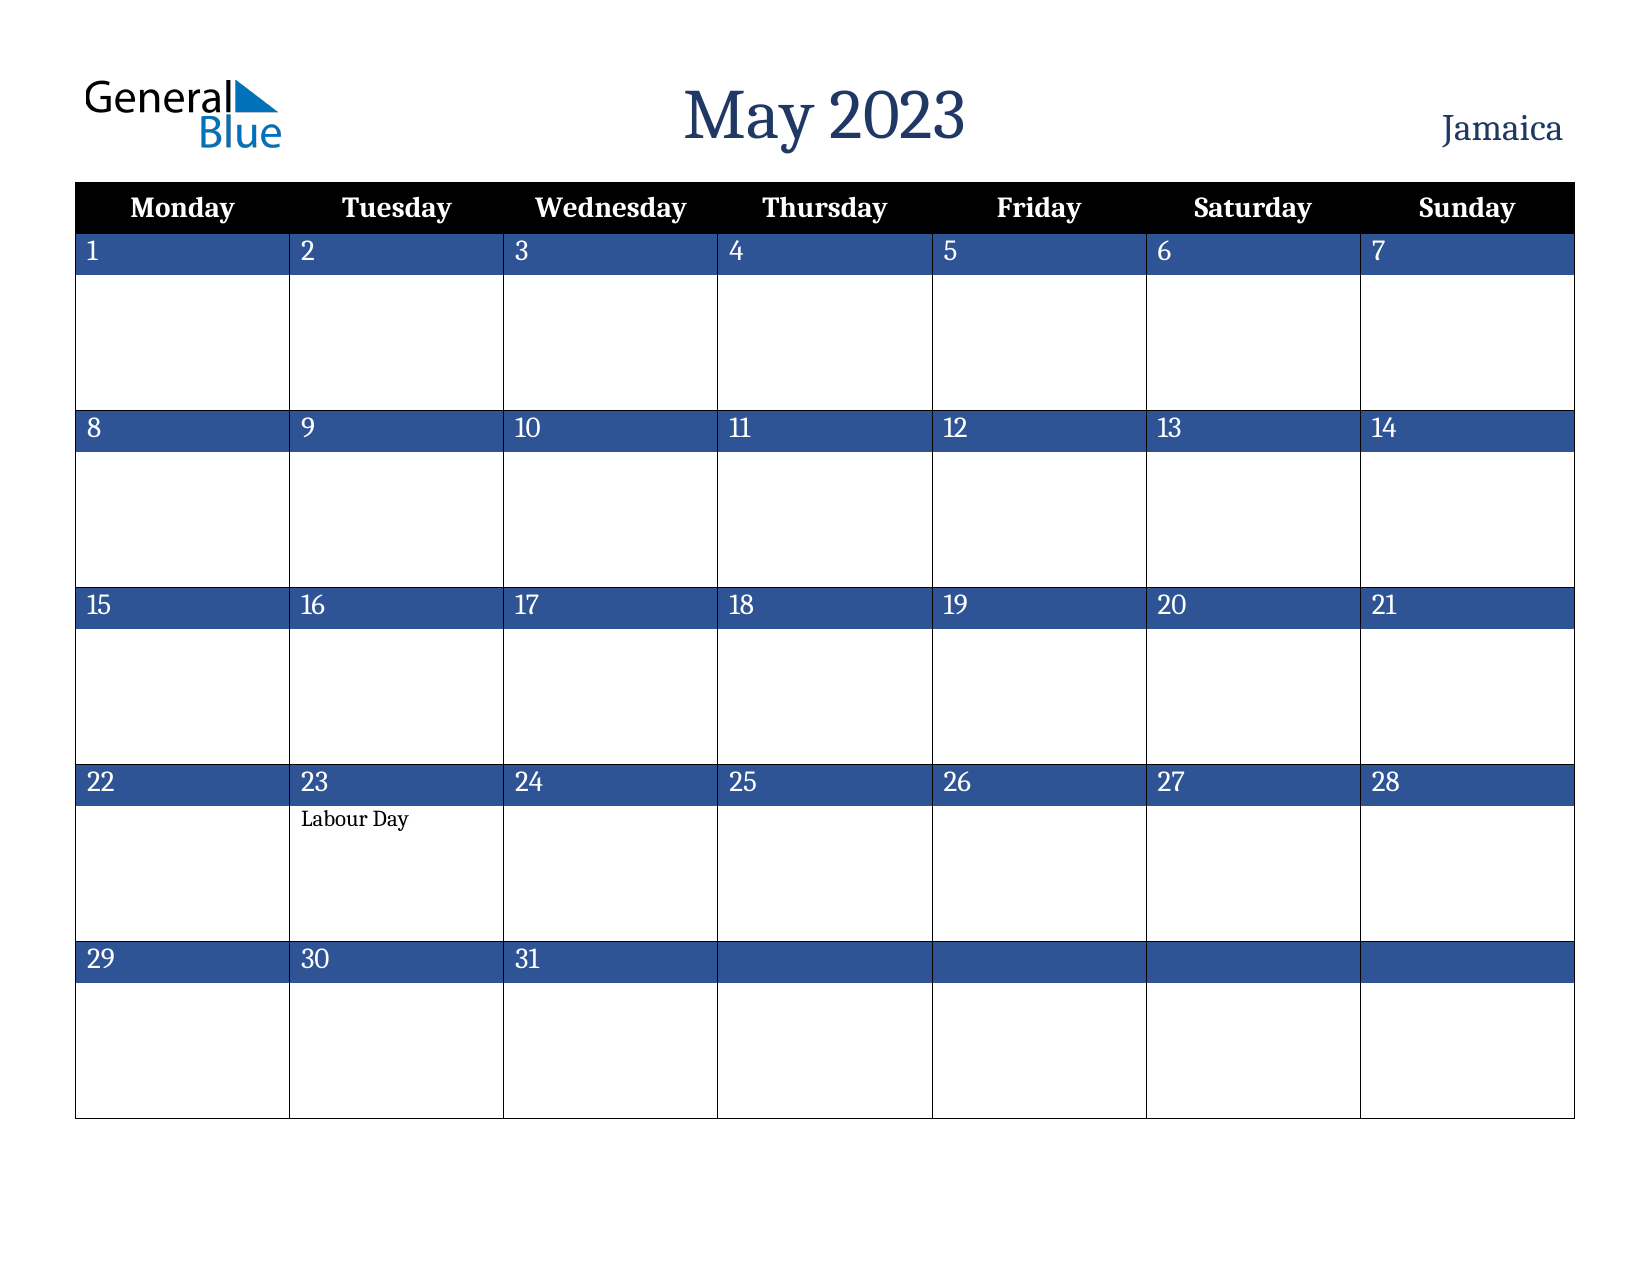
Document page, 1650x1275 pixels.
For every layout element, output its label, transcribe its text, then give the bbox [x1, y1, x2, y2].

table_cell 6 [1147, 234, 1360, 275]
table_cell [504, 983, 717, 1118]
table_cell 24 [504, 765, 717, 806]
table_cell 4 [718, 234, 932, 275]
table_cell 30 [290, 942, 503, 983]
table_cell Labour Day [290, 806, 503, 941]
table_cell 3 [504, 234, 717, 275]
table_cell [504, 452, 717, 587]
table_cell 28 [1361, 765, 1574, 806]
table_cell [76, 629, 289, 764]
table_cell 5 [933, 234, 1146, 275]
table_cell [933, 629, 1146, 764]
table_cell [718, 629, 932, 764]
table_cell [290, 983, 503, 1118]
table_cell 19 [933, 588, 1146, 629]
table_cell 16 [290, 588, 503, 629]
table_cell 1 [76, 234, 289, 275]
table_cell [1361, 629, 1574, 764]
table_cell 2 [290, 234, 503, 275]
table_cell [290, 629, 503, 764]
table_cell 31 [504, 942, 717, 983]
table_cell 13 [1147, 411, 1360, 452]
table_cell 22 [76, 765, 289, 806]
table_cell 17 [504, 588, 717, 629]
table_cell [718, 452, 932, 587]
table_cell [1147, 629, 1360, 764]
table_cell [933, 942, 1146, 983]
table_cell 20 [1147, 588, 1360, 629]
table_cell 25 [718, 765, 932, 806]
table_cell Wednesday [504, 183, 717, 233]
table_cell [718, 275, 932, 410]
table_cell [1361, 806, 1574, 941]
table_cell [76, 452, 289, 587]
table_cell [76, 275, 289, 410]
table_cell [718, 806, 932, 941]
table_cell [1361, 275, 1574, 410]
table_cell [933, 452, 1146, 587]
table_cell 7 [1361, 234, 1574, 275]
table_cell 9 [290, 411, 503, 452]
table_cell 21 [1361, 588, 1574, 629]
table_cell Sunday [1361, 183, 1574, 233]
table_cell [504, 275, 717, 410]
table_cell [504, 806, 717, 941]
table_header May 2023 [504, 75, 1146, 182]
table_cell 11 [718, 411, 932, 452]
table_cell [1361, 983, 1574, 1118]
table_header Jamaica [1146, 75, 1574, 182]
table_cell [290, 275, 503, 410]
table_cell [1147, 942, 1360, 983]
table_cell 8 [76, 411, 289, 452]
table_cell Saturday [1147, 183, 1360, 233]
table_cell 12 [933, 411, 1146, 452]
table_cell [76, 983, 289, 1118]
table_cell Monday [76, 183, 289, 233]
table_cell Thursday [718, 183, 932, 233]
table_cell 14 [1361, 411, 1574, 452]
table_cell 10 [504, 411, 717, 452]
table_cell [76, 806, 289, 941]
table_cell 23 [290, 765, 503, 806]
table_cell 26 [933, 765, 1146, 806]
table_cell [504, 629, 717, 764]
table_cell [1147, 452, 1360, 587]
table_cell 18 [718, 588, 932, 629]
table_cell [1147, 806, 1360, 941]
table_cell [1361, 942, 1574, 983]
table_cell [1147, 983, 1360, 1118]
table_header [76, 75, 503, 182]
table_cell Friday [933, 183, 1146, 233]
table_cell [933, 983, 1146, 1118]
table_cell 27 [1147, 765, 1360, 806]
table_cell [1147, 275, 1360, 410]
table_cell [718, 983, 932, 1118]
table_cell [933, 806, 1146, 941]
table_cell [1361, 452, 1574, 587]
table_cell Tuesday [290, 183, 503, 233]
table_cell 15 [76, 588, 289, 629]
table_cell [718, 942, 932, 983]
table_cell [933, 275, 1146, 410]
table_cell [290, 452, 503, 587]
table_cell 29 [76, 942, 289, 983]
picture [86, 80, 281, 148]
